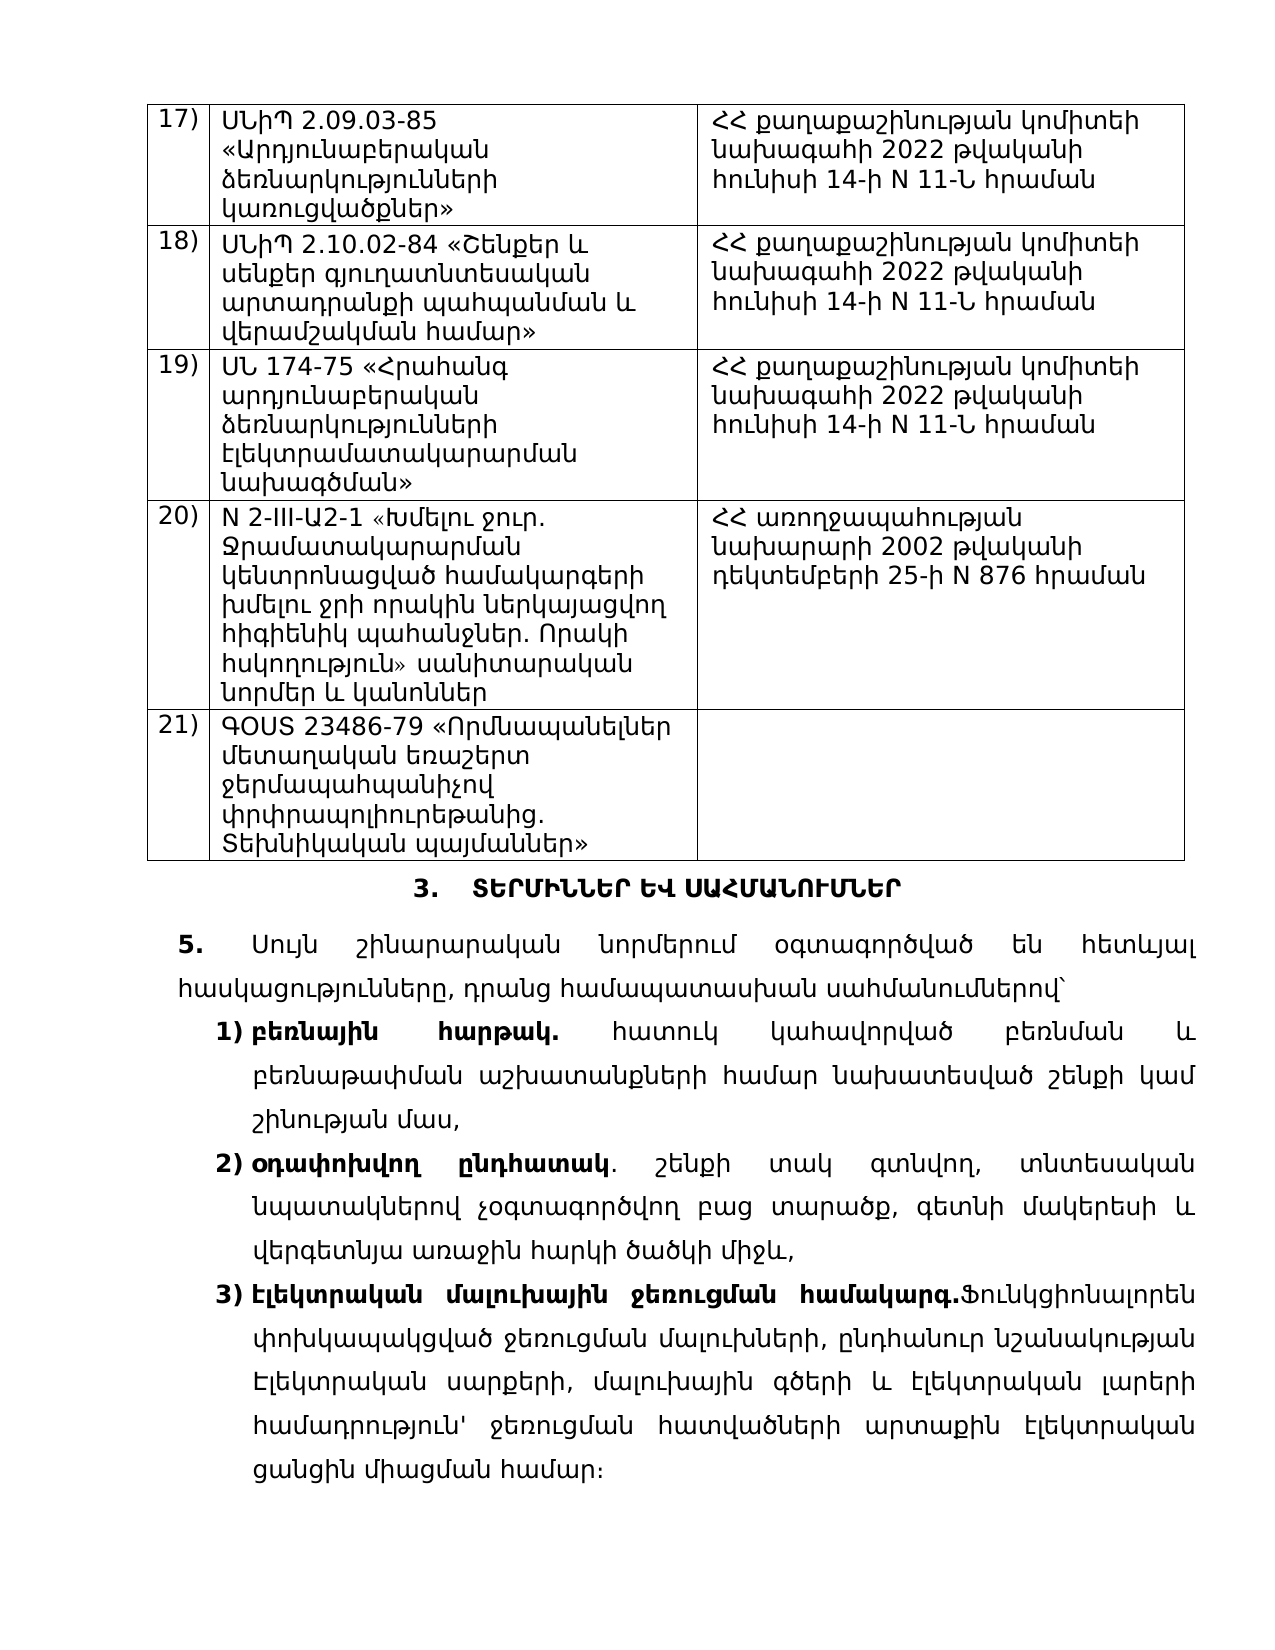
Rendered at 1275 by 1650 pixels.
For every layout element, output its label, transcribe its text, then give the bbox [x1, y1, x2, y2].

table_cell ՍՆիՊ 2.09.03-85 «Արդյունաբերական ձեռնարկությունների կառուցվածքներ» [210, 105, 697, 225]
table_cell [148, 226, 209, 349]
table_cell [148, 710, 209, 860]
table_cell [148, 501, 209, 709]
table_cell [698, 710, 1184, 860]
list Սույն շինարարական նորմերում օգտագործված են հետևյալ հասկացությունները, դրանց համապատասխան սահմանումներով՝ [177, 930, 1196, 1003]
table_cell N 2-III-Ա2-1 Խմելու ջուր. Ջրամատակարարման կենտրոնացված համակարգերի խմելու ջրի որակին ներկայացվող հիգիենիկ պահանջներ. Որակի հսկողություն սանիտարական նորմեր և կանոններ [210, 501, 697, 709]
list էլեկտրական մալուխային ջեռուցման համակարգ․Ֆունկցիոնալորեն փոխկապակցված ջեռուցման մալուխների, ընդհանուր նշանակության Էլեկտրական սարքերի, մալուխային գծերի և էլեկտրական լարերի համադրություն' ջեռուցման հատվածների արտաքին էլեկտրական ցանցին միացման համար։ [215, 1280, 1196, 1484]
table_cell [148, 105, 209, 225]
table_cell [698, 105, 1184, 225]
table_cell [148, 350, 209, 500]
subtitle ՏԵՐՄԻՆՆԵՐ ԵՎ ՍԱՀՄԱՆՈՒՄՆԵՐ [118, 874, 1196, 903]
table_cell ԳՕՍՏ 23486-79 «Որմնապանելներ մետաղական եռաշերտ ջերմապահպանիչով փրփրապոլիուրեթանից. Տեխնիկական պայմաններ» [210, 710, 697, 860]
table_cell ՀՀ քաղաքաշինության կոմիտեի նախագահի 2022 թվականի հունիսի 14-ի N 11-Ն հրաման [698, 350, 1184, 500]
table_cell ՍՆիՊ 2․10․02-84 «Շենքեր և սենքեր գյուղատնտեսական արտադրանքի պահպանման և վերամշակման համար» [210, 226, 697, 349]
table_cell ՀՀ առողջապահության նախարարի 2002 թվականի դեկտեմբերի 25-ի N 876 հրաման [698, 501, 1184, 709]
list բեռնային հարթակ․ հատուկ կահավորված բեռնման և բեռնաթափման աշխատանքների համար նախատեսված շենքի կամ շինության մաս, [215, 1017, 1196, 1134]
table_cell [698, 226, 1184, 349]
table_cell ՍՆ 174-75 «Հրահանգ արդյունաբերական ձեռնարկությունների էլեկտրամատակարարման նախագծման» [210, 350, 697, 500]
list օդափոխվող ընդհատակ․ շենքի տակ գտնվող, տնտեսական նպատակներով չօգտագործվող բաց տարածք, գետնի մակերեսի և վերգետնյա առաջին հարկի ծածկի միջև, [215, 1149, 1196, 1265]
